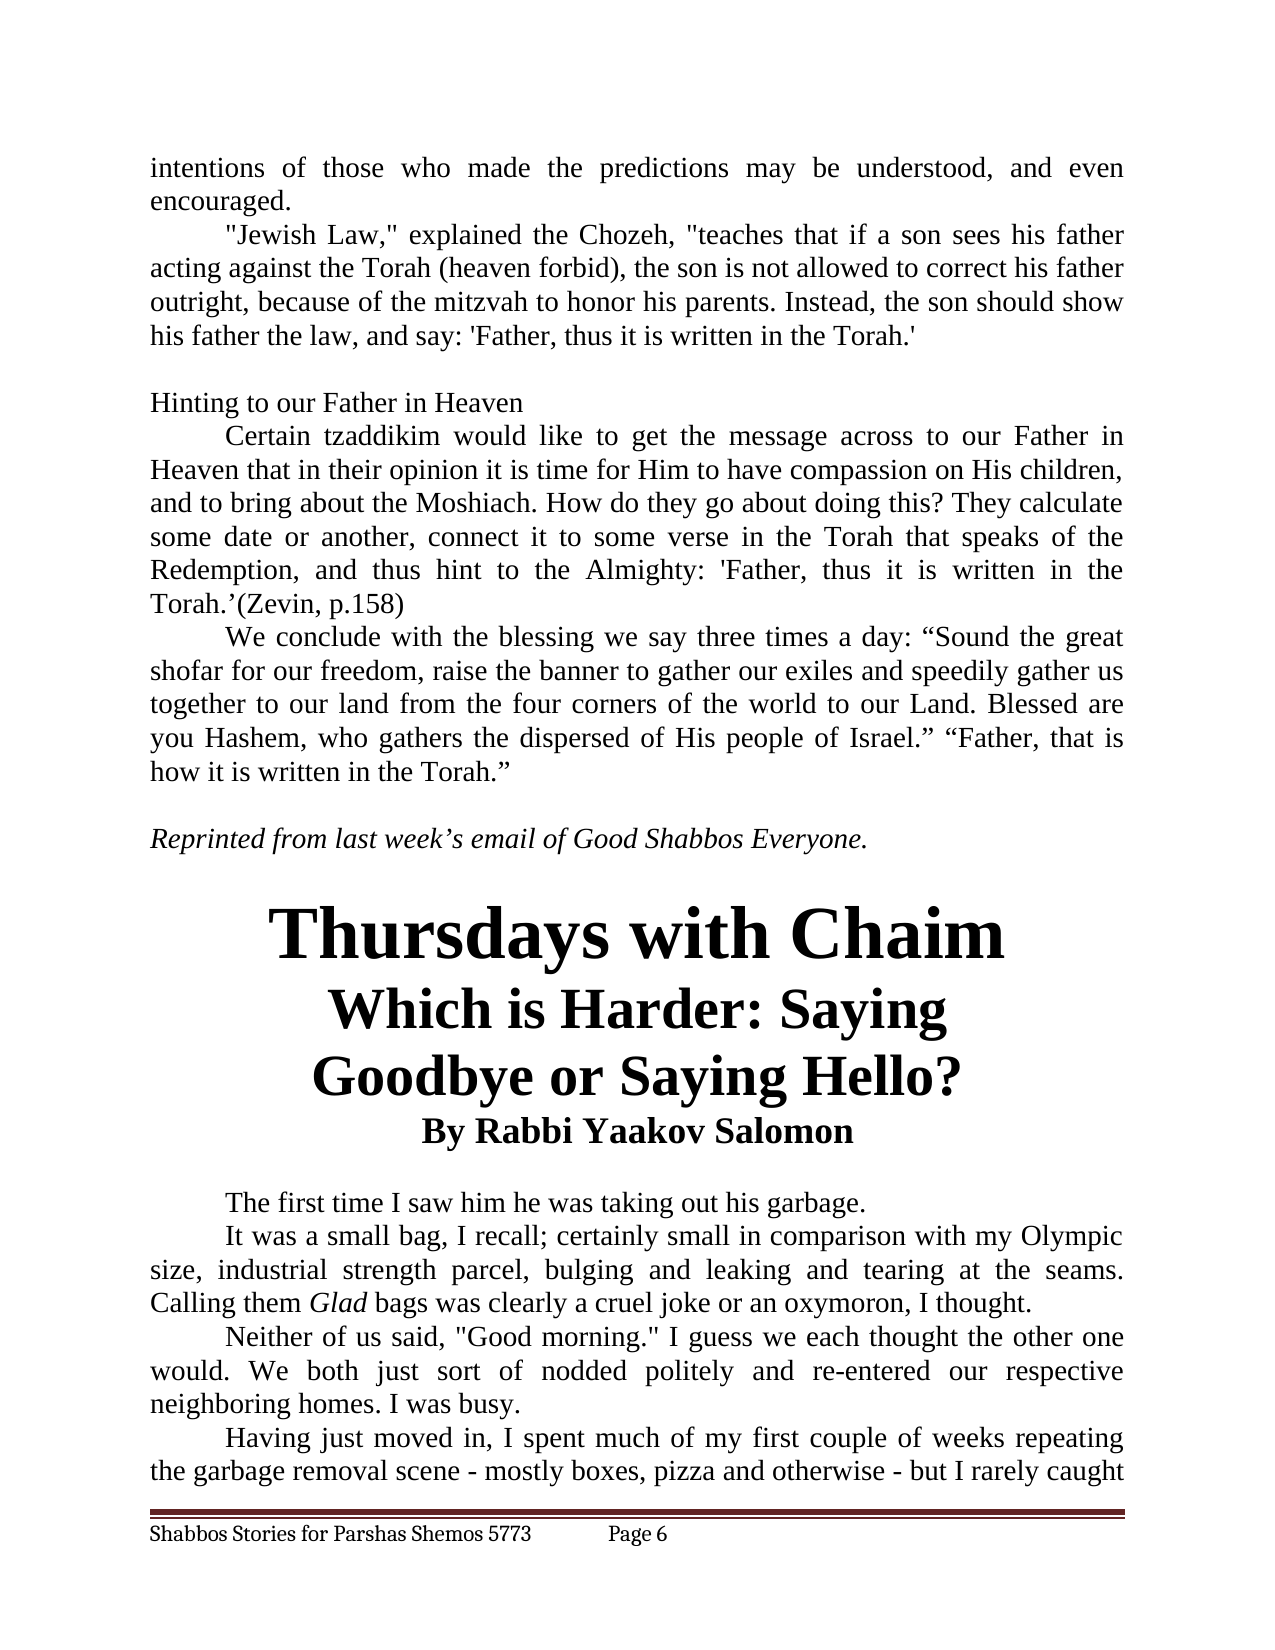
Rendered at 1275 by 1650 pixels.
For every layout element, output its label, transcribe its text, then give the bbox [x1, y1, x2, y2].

text Which is Harder: Saying [150, 974, 1125, 1041]
text We conclude with the blessing we say three times a day: “Sound the great shofar for our freedom, raise the banner to gather our exiles and speedily gather us together to our land from the four corners of the world to our Land. Blessed are you Hashem, who gathers the dispersed of His people of Israel.” “Father, that is how it is written in the Torah.” [150, 619, 1125, 787]
text Certain tzaddikim would like to get the message across to our Father in Heaven that in their opinion it is time for Him to have compassion on His children, and to bring about the Moshiach. How do they go about doing this? They calculate some date or another, connect it to some verse in the Torah that speaks of the Redemption, and thus hint to the Almighty: 'Father, thus it is written in the Torah.’(Zevin, p.158) [150, 418, 1125, 619]
text Hinting to our Father in Heaven [150, 385, 1125, 418]
text Thursdays with Chaim [150, 888, 1125, 974]
text It was a small bag, I recall; certainly small in comparison with my Olympic size, industrial strength parcel, bulging and leaking and tearing at the seams. Calling them Glad bags was clearly a cruel joke or an oxymoron, I thought. [150, 1218, 1125, 1319]
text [150, 1420, 1125, 1487]
text "Jewish Law," explained the Chozeh, "teaches that if a son sees his father acting against the Torah (heaven forbid), the son is not allowed to correct his father outright, because of the mitzvah to honor his parents. Instead, the son should show his father the law, and say: 'Father, thus it is written in the Torah.' [150, 217, 1125, 351]
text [150, 150, 1125, 217]
text The first time I saw him he was taking out his garbage. [150, 1151, 1125, 1218]
text By Rabbi Yaakov Salomon [150, 1108, 1125, 1151]
text Reprinted from last week’s email of Good Shabbos Everyone. [150, 821, 1125, 854]
text Goodbye or Saying Hello? [150, 1041, 1125, 1108]
text Neither of us said, "Good morning." I guess we each thought the other one would. We both just sort of nodded politely and re-entered our respective neighboring homes. I was busy. [150, 1319, 1125, 1420]
